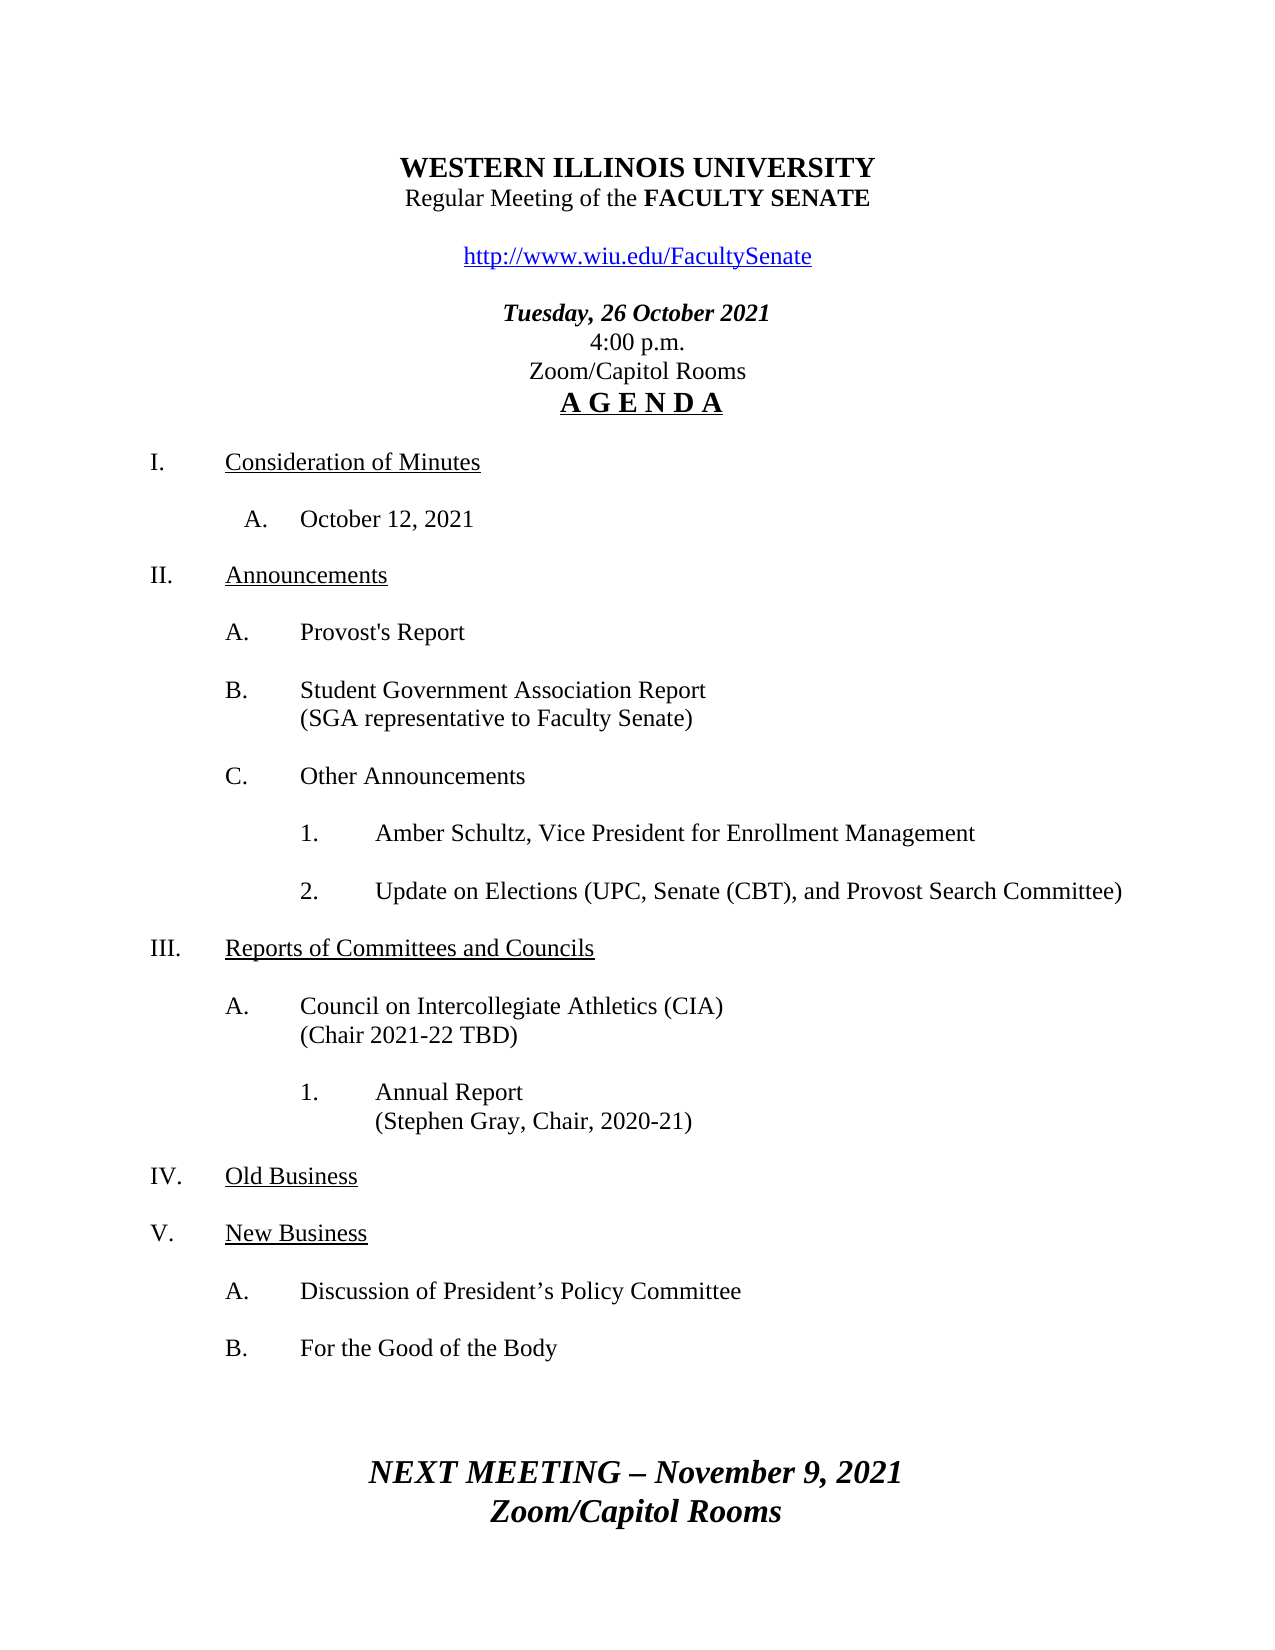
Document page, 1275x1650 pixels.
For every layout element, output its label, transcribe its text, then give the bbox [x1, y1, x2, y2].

list Council on Intercollegiate Athletics (CIA) [225, 991, 1125, 1020]
text 4:00 p.m. [150, 327, 1125, 356]
text A G E N D A [150, 385, 1125, 418]
list Student Government Association Report [225, 675, 1125, 703]
text (SGA representative to Faculty Senate) [300, 703, 1125, 732]
text 1. Annual Report [150, 1077, 1125, 1106]
text III. Reports of Committees and Councils [150, 933, 1125, 962]
list Discussion of President’s Policy Committee [225, 1276, 1125, 1305]
text IV. Old Business [150, 1161, 1125, 1190]
text WESTERN ILLINOIS UNIVERSITY [150, 150, 1125, 183]
text (Stephen Gray, Chair, 2020-21) [150, 1106, 1125, 1135]
text Zoom/Capitol Rooms [150, 356, 1125, 385]
text A. October 12, 2021 [244, 504, 1125, 533]
text II. Announcements [150, 560, 1125, 588]
text V. New Business [150, 1218, 1125, 1247]
list Provost's Report [225, 617, 1125, 646]
text 1. Amber Schultz, Vice President for Enrollment Management [300, 818, 1125, 847]
text I. Consideration of Minutes [150, 447, 1125, 476]
text Regular Meeting of the FACULTY SENATE [150, 183, 1125, 212]
text (Chair 2021-22 TBD) [150, 1020, 1125, 1048]
list For the Good of the Body [225, 1333, 1125, 1362]
text Zoom/Capitol Rooms [150, 1491, 1125, 1529]
text 2. Update on Elections (UPC, Senate (CBT), and Provost Search Committee) [300, 876, 1125, 905]
list Other Announcements [225, 761, 1125, 790]
text NEXT MEETING – November 9, 2021 [150, 1453, 1125, 1491]
text http://www.wiu.edu/FacultySenate [150, 241, 1125, 270]
text Tuesday, 26 October 2021 [150, 298, 1125, 327]
